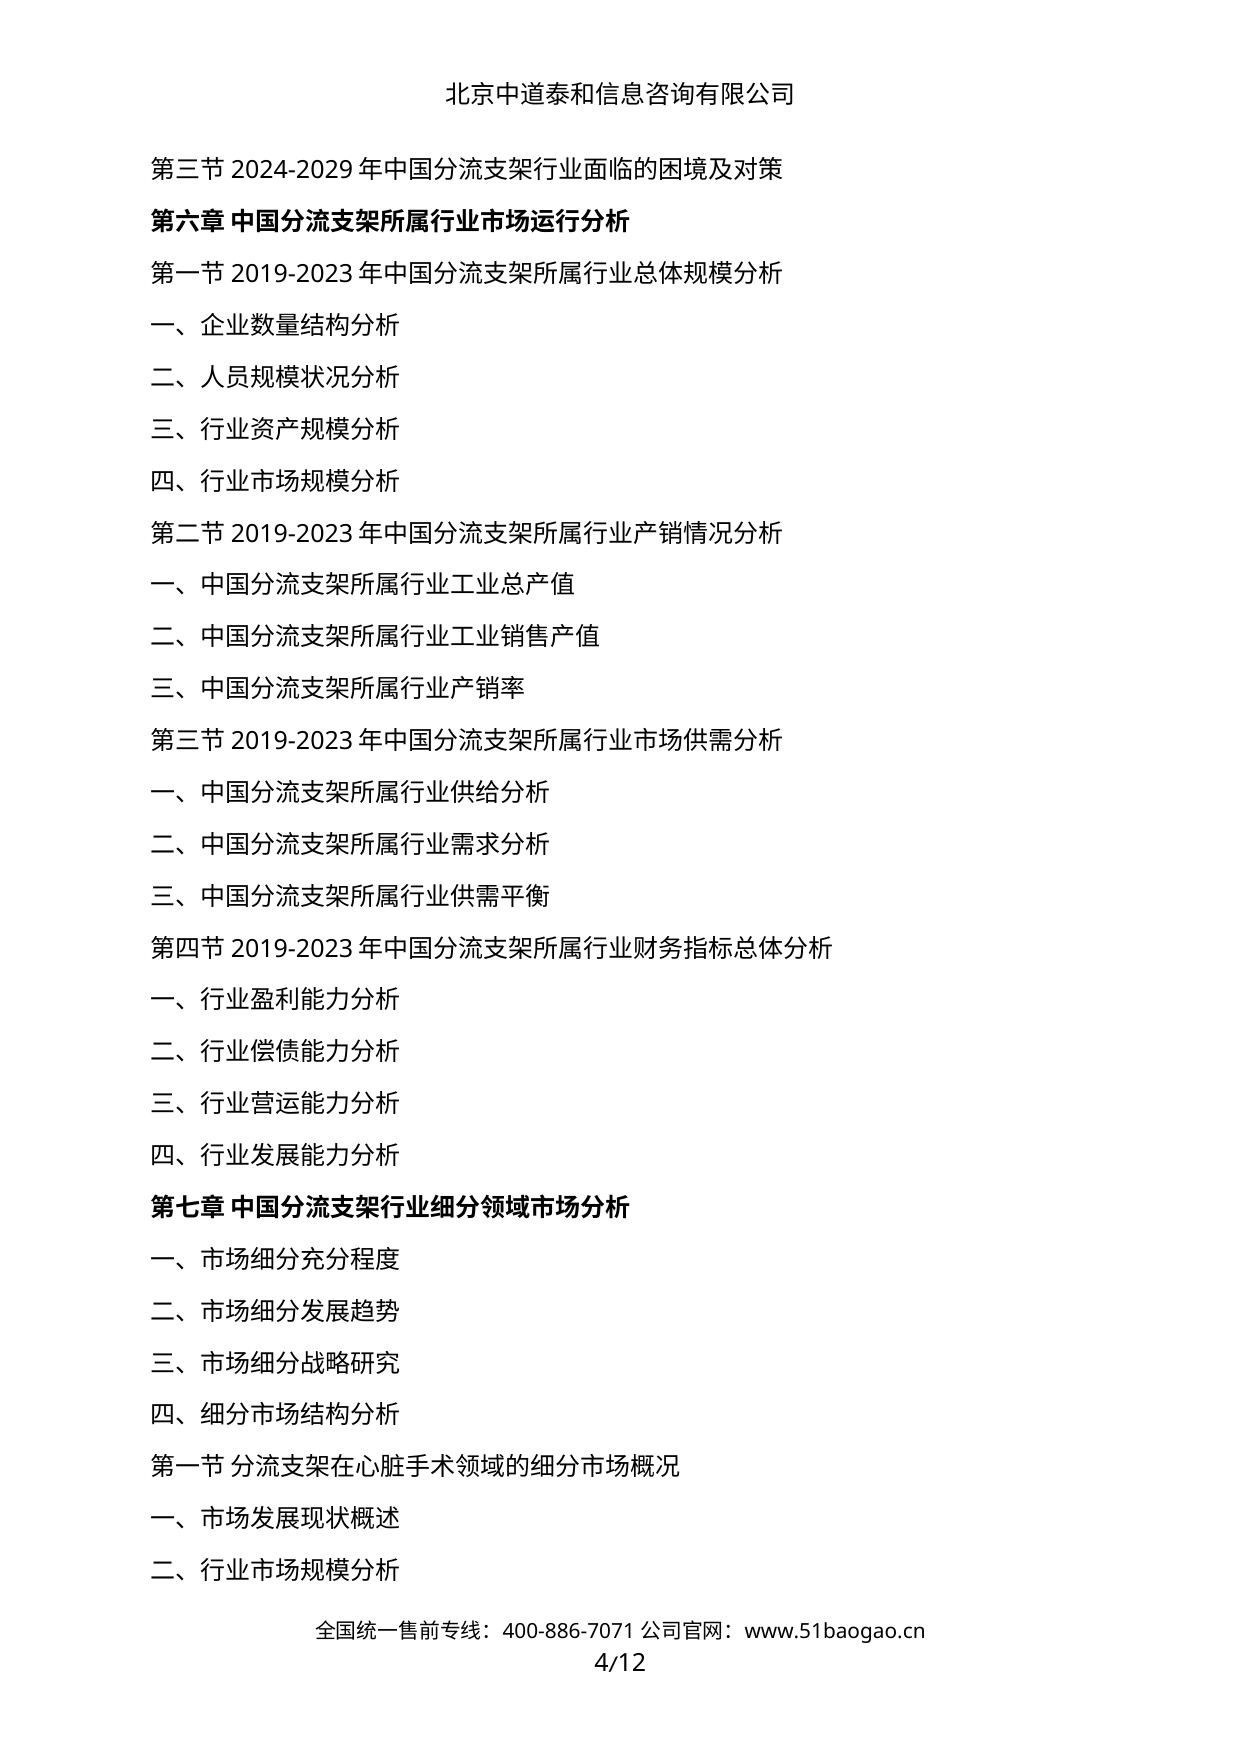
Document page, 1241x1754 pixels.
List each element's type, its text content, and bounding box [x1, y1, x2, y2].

text 二、人员规模状况分析 [150, 357, 1090, 394]
text 第六章 中国分流支架所属行业市场运行分析 [150, 202, 1090, 238]
text 一、中国分流支架所属行业供给分析 [150, 772, 1090, 809]
text 一、市场细分充分程度 [150, 1239, 1090, 1276]
text 一、市场发展现状概述 [150, 1499, 1090, 1535]
text 一、企业数量结构分析 [150, 306, 1090, 342]
text 二、行业市场规模分析 [150, 1551, 1090, 1587]
text 四、行业市场规模分析 [150, 461, 1090, 497]
text 第四节 2019-2023年中国分流支架所属行业财务指标总体分析 [150, 928, 1090, 964]
text 三、中国分流支架所属行业供需平衡 [150, 876, 1090, 912]
text 二、行业偿债能力分析 [150, 1032, 1090, 1068]
text 二、中国分流支架所属行业需求分析 [150, 824, 1090, 861]
text 二、市场细分发展趋势 [150, 1291, 1090, 1327]
text 三、中国分流支架所属行业产销率 [150, 669, 1090, 705]
text 四、行业发展能力分析 [150, 1136, 1090, 1172]
text 三、市场细分战略研究 [150, 1343, 1090, 1379]
text 第一节 2019-2023年中国分流支架所属行业总体规模分析 [150, 254, 1090, 290]
text 一、中国分流支架所属行业工业总产值 [150, 565, 1090, 601]
text 第一节 分流支架在心脏手术领域的细分市场概况 [150, 1447, 1090, 1483]
text 三、行业营运能力分析 [150, 1084, 1090, 1120]
text 第三节 2024-2029年中国分流支架行业面临的困境及对策 [150, 150, 1090, 186]
text 四、细分市场结构分析 [150, 1395, 1090, 1431]
text 一、行业盈利能力分析 [150, 980, 1090, 1016]
text 第二节 2019-2023年中国分流支架所属行业产销情况分析 [150, 513, 1090, 549]
text 二、中国分流支架所属行业工业销售产值 [150, 617, 1090, 653]
text 第七章 中国分流支架行业细分领域市场分析 [150, 1187, 1090, 1224]
text 第三节 2019-2023年中国分流支架所属行业市场供需分析 [150, 721, 1090, 757]
text 三、行业资产规模分析 [150, 409, 1090, 446]
